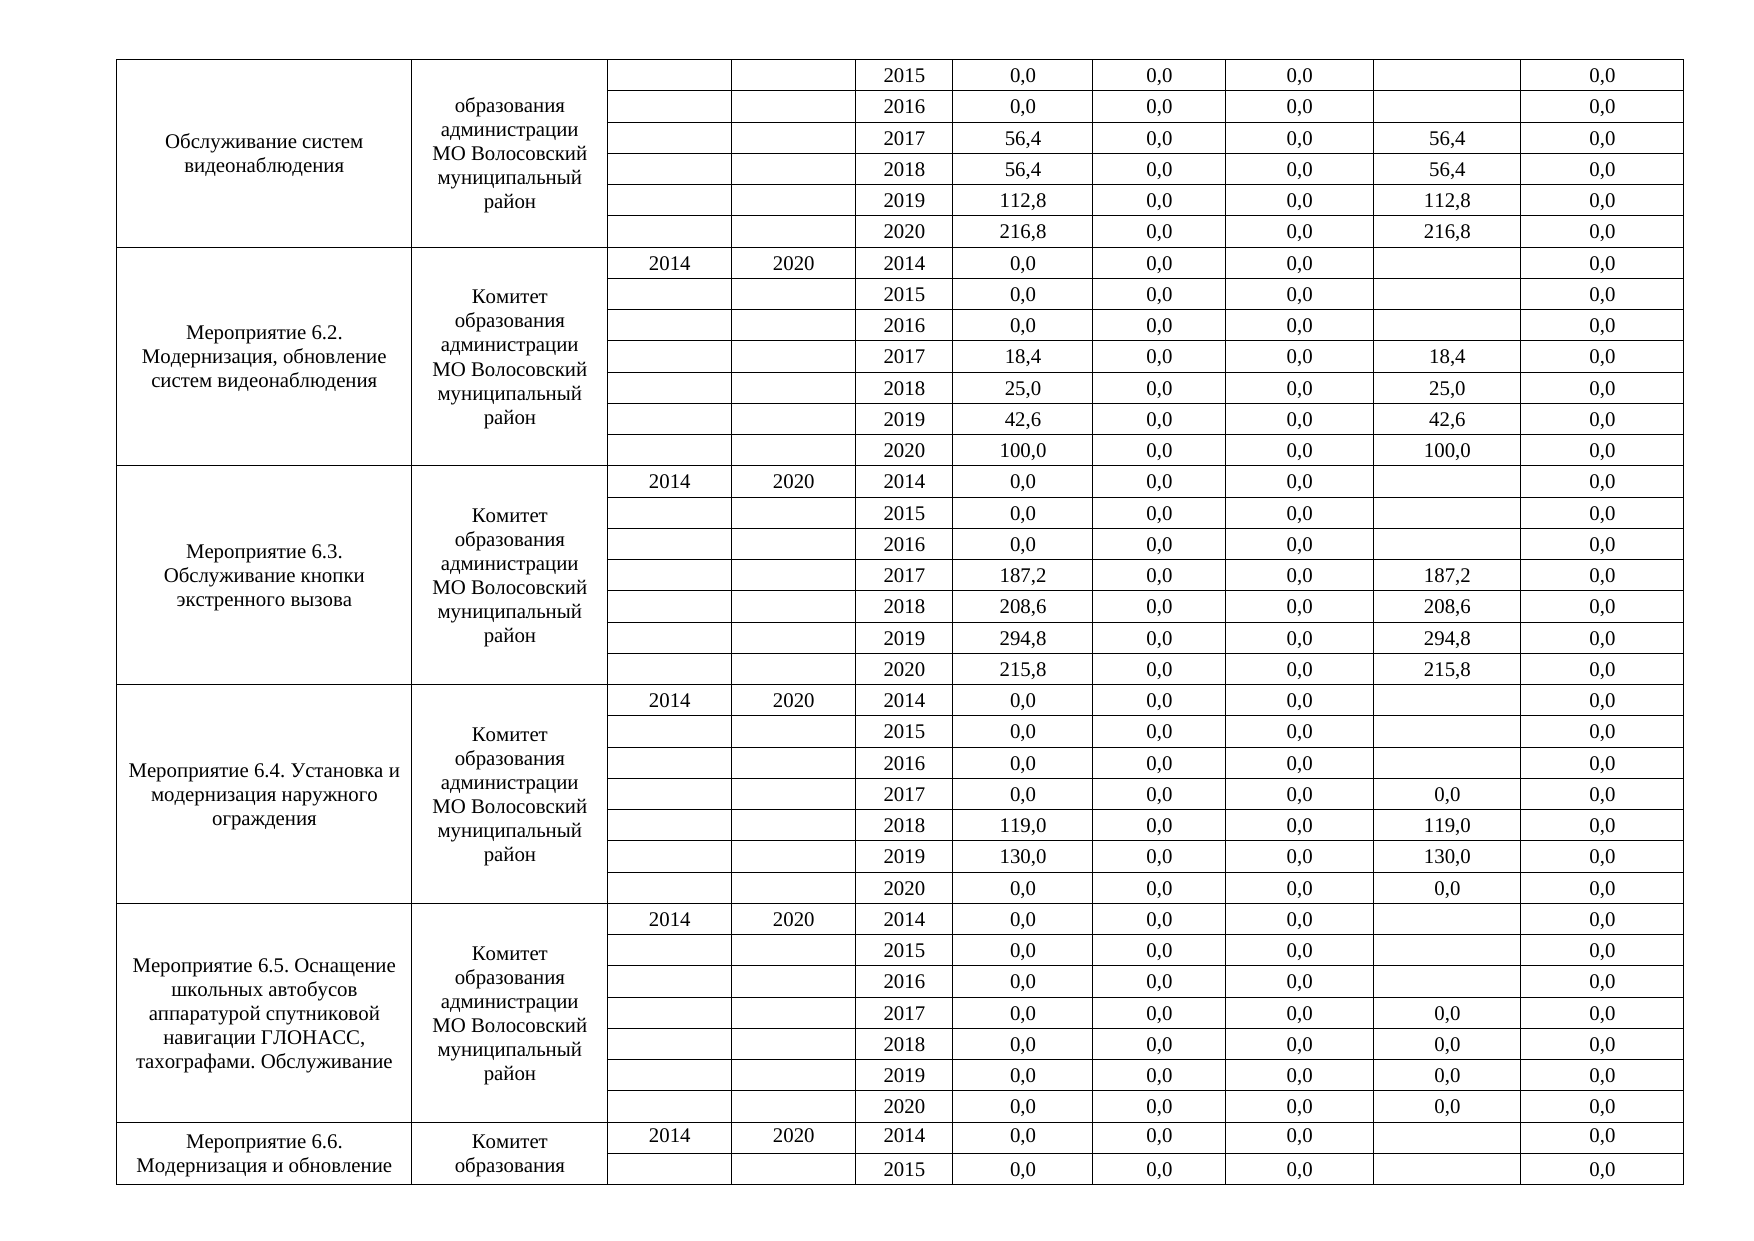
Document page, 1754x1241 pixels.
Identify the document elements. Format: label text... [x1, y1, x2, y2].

table_cell 0,0 [953, 310, 1092, 340]
table_cell [1374, 91, 1520, 122]
table_cell [608, 623, 731, 653]
table_cell 0,0 [1093, 404, 1225, 434]
table_cell 2020 [856, 216, 952, 247]
table_cell 0,0 [1093, 560, 1225, 590]
table_cell 0,0 [1521, 685, 1683, 715]
table_cell 0,0 [1226, 185, 1373, 215]
table_cell Комитет образования администрации МО Волосовский муниципальный район [412, 904, 607, 1122]
table_cell 42,6 [1374, 404, 1520, 434]
table_cell 0,0 [953, 1154, 1092, 1184]
table_cell 2016 [856, 748, 952, 778]
table_cell 0,0 [1093, 216, 1225, 247]
table_cell [732, 623, 855, 653]
table_cell [608, 341, 731, 372]
table_cell 0,0 [953, 248, 1092, 278]
table_cell 0,0 [953, 998, 1092, 1028]
table_cell 0,0 [1521, 216, 1683, 247]
table_cell [732, 185, 855, 215]
table_cell 0,0 [1521, 966, 1683, 997]
table_cell 0,0 [1226, 498, 1373, 528]
table_cell 0,0 [1093, 1154, 1225, 1184]
table_cell [608, 810, 731, 840]
table_cell 130,0 [953, 841, 1092, 872]
table_cell [608, 529, 731, 559]
table_cell 0,0 [1521, 654, 1683, 684]
table_cell 2018 [856, 810, 952, 840]
table_cell 0,0 [1093, 623, 1225, 653]
table_cell 18,4 [953, 341, 1092, 372]
table_cell 0,0 [1093, 498, 1225, 528]
table_cell 0,0 [1226, 466, 1373, 497]
table_cell 2014 [608, 466, 731, 497]
table_cell [732, 810, 855, 840]
table_cell [732, 591, 855, 622]
table_cell 187,2 [953, 560, 1092, 590]
table_cell 0,0 [1521, 1060, 1683, 1090]
table_cell 0,0 [1226, 1154, 1373, 1184]
table_cell Комитет образования администрации МО Волосовский муниципальный район [412, 248, 607, 465]
table_cell 0,0 [1093, 279, 1225, 309]
table_cell [608, 1091, 731, 1122]
table_cell 0,0 [1226, 810, 1373, 840]
table_cell 0,0 [1521, 779, 1683, 809]
table_cell [732, 560, 855, 590]
table_cell 2020 [732, 1123, 855, 1153]
table_cell 0,0 [1374, 1060, 1520, 1090]
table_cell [117, 60, 411, 247]
table_cell 0,0 [953, 60, 1092, 90]
table_cell 0,0 [953, 529, 1092, 559]
table_cell 0,0 [1093, 841, 1225, 872]
table_cell 0,0 [1093, 373, 1225, 403]
table_cell [608, 779, 731, 809]
table_cell [608, 560, 731, 590]
table_cell 0,0 [1226, 998, 1373, 1028]
table_cell 0,0 [1521, 591, 1683, 622]
table_cell 0,0 [953, 1060, 1092, 1090]
table_cell 18,4 [1374, 341, 1520, 372]
table_cell 2020 [856, 435, 952, 465]
table_cell 2014 [608, 1123, 731, 1153]
table_cell 0,0 [1521, 873, 1683, 903]
table_cell Мероприятие 6.3. Обслуживание кнопки экстренного вызова [117, 466, 411, 684]
table_cell 0,0 [1226, 154, 1373, 184]
table_cell 0,0 [953, 1091, 1092, 1122]
table_cell 2014 [856, 248, 952, 278]
table_cell 0,0 [1226, 91, 1373, 122]
table_cell 0,0 [1374, 779, 1520, 809]
table_cell 0,0 [1226, 60, 1373, 90]
table_cell 0,0 [1226, 1060, 1373, 1090]
table_cell 2020 [732, 904, 855, 934]
table_cell [1374, 935, 1520, 965]
table_cell 2015 [856, 498, 952, 528]
table_cell 0,0 [1226, 435, 1373, 465]
table_cell 2016 [856, 310, 952, 340]
table_cell 0,0 [1093, 91, 1225, 122]
table_cell [608, 373, 731, 403]
table_cell 294,8 [1374, 623, 1520, 653]
table_cell [608, 966, 731, 997]
table_cell 112,8 [1374, 185, 1520, 215]
table_cell 2018 [856, 373, 952, 403]
table_cell 119,0 [953, 810, 1092, 840]
table_cell 0,0 [1521, 1123, 1683, 1153]
table_cell 0,0 [1093, 435, 1225, 465]
table_cell 0,0 [1226, 341, 1373, 372]
table_cell 2015 [856, 60, 952, 90]
table_cell 0,0 [1226, 123, 1373, 153]
table_cell 0,0 [1093, 748, 1225, 778]
table_cell 0,0 [1093, 185, 1225, 215]
table_cell Мероприятие 6.5. Оснащение школьных автобусов аппаратурой спутниковой навигации ГЛОНАСС, тахографами. Обслуживание [117, 904, 411, 1122]
table_cell 56,4 [953, 154, 1092, 184]
table_cell [608, 310, 731, 340]
table_cell 2015 [856, 1154, 952, 1184]
table_cell 2018 [856, 1029, 952, 1059]
table_cell 0,0 [1521, 435, 1683, 465]
table_cell 2015 [856, 279, 952, 309]
table_cell 2016 [856, 529, 952, 559]
table_cell 0,0 [1521, 466, 1683, 497]
table_cell 0,0 [953, 466, 1092, 497]
table_cell [608, 873, 731, 903]
table_cell [732, 154, 855, 184]
table_cell 187,2 [1374, 560, 1520, 590]
table_cell 56,4 [953, 123, 1092, 153]
table_cell 2014 [856, 466, 952, 497]
table_cell 0,0 [1521, 404, 1683, 434]
table_cell 0,0 [1521, 748, 1683, 778]
table_cell 0,0 [1093, 1123, 1225, 1153]
table_cell 2020 [732, 466, 855, 497]
table_cell 2015 [856, 935, 952, 965]
table_cell Мероприятие 6.4. Установка и модернизация наружного ограждения [117, 685, 411, 903]
table_cell 0,0 [1093, 60, 1225, 90]
table_cell 0,0 [1093, 966, 1225, 997]
table_cell [732, 310, 855, 340]
table_cell 0,0 [1093, 123, 1225, 153]
table_cell 0,0 [953, 1123, 1092, 1153]
table_cell 2017 [856, 998, 952, 1028]
table_cell 0,0 [1226, 748, 1373, 778]
table_cell 0,0 [1521, 341, 1683, 372]
table_cell 0,0 [1226, 529, 1373, 559]
table_cell 0,0 [1521, 841, 1683, 872]
table_cell [608, 185, 731, 215]
table_cell 2017 [856, 779, 952, 809]
table_cell 0,0 [1521, 623, 1683, 653]
table_cell 2016 [856, 966, 952, 997]
table_cell 0,0 [1521, 123, 1683, 153]
table_cell 0,0 [1093, 1060, 1225, 1090]
table_cell 0,0 [953, 685, 1092, 715]
table_cell [608, 998, 731, 1028]
table_cell [1374, 248, 1520, 278]
table_cell 2020 [856, 654, 952, 684]
table_cell 42,6 [953, 404, 1092, 434]
table_cell 2020 [856, 873, 952, 903]
table_cell 0,0 [1226, 966, 1373, 997]
table_cell [732, 435, 855, 465]
table_cell [1374, 685, 1520, 715]
table_cell [732, 341, 855, 372]
table_cell 2019 [856, 623, 952, 653]
table_cell 0,0 [1521, 60, 1683, 90]
table_cell [1374, 498, 1520, 528]
table_cell 0,0 [1226, 779, 1373, 809]
table_cell 0,0 [1093, 310, 1225, 340]
table_cell 0,0 [953, 91, 1092, 122]
table_cell [732, 716, 855, 747]
table_cell 0,0 [1093, 998, 1225, 1028]
table_cell 0,0 [1521, 935, 1683, 965]
table_cell [732, 654, 855, 684]
table_cell [732, 529, 855, 559]
table_cell [732, 1029, 855, 1059]
table_cell [1374, 466, 1520, 497]
table_cell 2019 [856, 841, 952, 872]
table_cell 0,0 [1093, 154, 1225, 184]
table_cell 2016 [856, 91, 952, 122]
table_cell 0,0 [1226, 404, 1373, 434]
table_cell [608, 404, 731, 434]
table_cell 0,0 [1093, 779, 1225, 809]
table_cell 0,0 [1093, 935, 1225, 965]
table_cell 2015 [856, 716, 952, 747]
table_cell 0,0 [1521, 998, 1683, 1028]
table_cell 0,0 [1093, 654, 1225, 684]
table_cell [732, 998, 855, 1028]
table_cell Мероприятие 6.6. Модернизация и обновление систем наружного освещения [117, 1123, 411, 1184]
table_cell 2017 [856, 560, 952, 590]
table_cell [608, 1060, 731, 1090]
table_cell [608, 654, 731, 684]
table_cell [412, 60, 607, 247]
table_cell 0,0 [1521, 310, 1683, 340]
table_cell [732, 1091, 855, 1122]
table_cell 0,0 [1374, 998, 1520, 1028]
table_cell 130,0 [1374, 841, 1520, 872]
table_cell 2014 [608, 248, 731, 278]
table_cell 0,0 [1226, 591, 1373, 622]
table_cell 2014 [608, 904, 731, 934]
table_cell [732, 123, 855, 153]
table_cell [608, 1029, 731, 1059]
table_cell 0,0 [1226, 1123, 1373, 1153]
table_cell [732, 373, 855, 403]
table_cell Мероприятие 6.2. Модернизация, обновление систем видеонаблюдения [117, 248, 411, 465]
table_cell 0,0 [1226, 716, 1373, 747]
table_cell [732, 91, 855, 122]
table_cell 0,0 [1226, 841, 1373, 872]
table_cell 0,0 [1521, 248, 1683, 278]
table_cell 208,6 [1374, 591, 1520, 622]
table_cell 2017 [856, 341, 952, 372]
table_cell [732, 841, 855, 872]
table_cell 0,0 [1521, 716, 1683, 747]
table_cell 0,0 [1226, 310, 1373, 340]
table_cell 0,0 [1521, 154, 1683, 184]
table_cell 0,0 [1374, 873, 1520, 903]
table_cell [608, 279, 731, 309]
table_cell [732, 216, 855, 247]
table_cell 56,4 [1374, 154, 1520, 184]
table_cell 0,0 [1226, 654, 1373, 684]
table_cell [732, 279, 855, 309]
table_cell Комитет образования администрации МО Волосовский муниципальный район [412, 466, 607, 684]
table_cell 2014 [856, 904, 952, 934]
table_cell [1374, 966, 1520, 997]
table_cell [732, 935, 855, 965]
table_cell 0,0 [1521, 904, 1683, 934]
table_cell [1374, 60, 1520, 90]
table_cell 0,0 [1226, 248, 1373, 278]
table_cell 0,0 [1521, 185, 1683, 215]
table_cell 0,0 [1374, 1091, 1520, 1122]
table_cell 0,0 [1226, 935, 1373, 965]
table_cell 2018 [856, 154, 952, 184]
table_cell 0,0 [1521, 529, 1683, 559]
table_cell 0,0 [1093, 248, 1225, 278]
table_cell 0,0 [1226, 873, 1373, 903]
table_cell 0,0 [953, 779, 1092, 809]
table_cell [608, 91, 731, 122]
table_cell [732, 779, 855, 809]
table_cell [1374, 529, 1520, 559]
table_cell [608, 591, 731, 622]
table_cell 0,0 [953, 935, 1092, 965]
table_cell 2017 [856, 123, 952, 153]
table_cell [608, 498, 731, 528]
table_cell [608, 123, 731, 153]
table_cell [608, 935, 731, 965]
table_cell [1374, 748, 1520, 778]
table_cell 215,8 [1374, 654, 1520, 684]
table_cell [732, 873, 855, 903]
table_cell 0,0 [1521, 373, 1683, 403]
table_cell 0,0 [1521, 810, 1683, 840]
table_cell [1374, 279, 1520, 309]
table_cell [608, 748, 731, 778]
table_cell 0,0 [1093, 685, 1225, 715]
table_cell [732, 498, 855, 528]
table_cell [732, 1154, 855, 1184]
table_cell 0,0 [1521, 498, 1683, 528]
table_cell [732, 966, 855, 997]
table_cell 0,0 [953, 1029, 1092, 1059]
table_cell 216,8 [953, 216, 1092, 247]
table_cell 0,0 [1226, 904, 1373, 934]
table_cell 215,8 [953, 654, 1092, 684]
table_cell 2014 [856, 1123, 952, 1153]
table_cell 0,0 [1521, 279, 1683, 309]
table_cell 0,0 [1093, 1029, 1225, 1059]
table_cell 0,0 [1374, 1029, 1520, 1059]
table_cell [732, 404, 855, 434]
table_cell 2019 [856, 404, 952, 434]
table_cell 0,0 [1226, 373, 1373, 403]
table_cell 0,0 [1521, 91, 1683, 122]
table_cell Комитет образования администрации МО Волосовский муниципальный район [412, 685, 607, 903]
table_cell 100,0 [1374, 435, 1520, 465]
table_cell [732, 1060, 855, 1090]
table_cell 56,4 [1374, 123, 1520, 153]
table_cell 0,0 [1521, 1154, 1683, 1184]
table_cell [608, 60, 731, 90]
table_cell 208,6 [953, 591, 1092, 622]
table_cell 0,0 [1093, 466, 1225, 497]
table_cell [1374, 1123, 1520, 1153]
table_cell [608, 435, 731, 465]
table_cell 0,0 [1093, 591, 1225, 622]
table_cell 0,0 [953, 498, 1092, 528]
table_cell 2019 [856, 185, 952, 215]
table_cell [608, 841, 731, 872]
table_cell 294,8 [953, 623, 1092, 653]
table_cell 0,0 [1226, 1091, 1373, 1122]
table_cell 0,0 [1226, 685, 1373, 715]
table_cell 0,0 [1093, 873, 1225, 903]
table_cell [1374, 310, 1520, 340]
table_cell [732, 748, 855, 778]
table_cell 0,0 [1226, 216, 1373, 247]
table_cell [732, 60, 855, 90]
table_cell 0,0 [1226, 560, 1373, 590]
table_cell [608, 716, 731, 747]
table_cell 0,0 [953, 873, 1092, 903]
table_cell 0,0 [1093, 716, 1225, 747]
table_cell 0,0 [1521, 1029, 1683, 1059]
table_cell 119,0 [1374, 810, 1520, 840]
table_cell [1374, 1154, 1520, 1184]
table_cell 2018 [856, 591, 952, 622]
table_cell 0,0 [1521, 560, 1683, 590]
table_cell [608, 154, 731, 184]
table_cell 112,8 [953, 185, 1092, 215]
table_cell 2019 [856, 1060, 952, 1090]
table_cell [1374, 716, 1520, 747]
table_cell 0,0 [953, 748, 1092, 778]
table_cell 0,0 [1093, 904, 1225, 934]
table_cell 0,0 [1093, 529, 1225, 559]
table_cell 100,0 [953, 435, 1092, 465]
table_cell 0,0 [1226, 623, 1373, 653]
table_cell 0,0 [1521, 1091, 1683, 1122]
table_cell 25,0 [1374, 373, 1520, 403]
table_cell Комитет образования администрации МО Волосовский муниципальный район [412, 1123, 607, 1184]
table_cell [608, 1154, 731, 1184]
table_cell 2014 [856, 685, 952, 715]
table_cell 216,8 [1374, 216, 1520, 247]
table_cell 2020 [856, 1091, 952, 1122]
table_cell 25,0 [953, 373, 1092, 403]
table_cell [608, 216, 731, 247]
table_cell 0,0 [1226, 279, 1373, 309]
table_cell 0,0 [1093, 810, 1225, 840]
table_cell 0,0 [953, 716, 1092, 747]
table_cell 2020 [732, 248, 855, 278]
table_cell 0,0 [953, 279, 1092, 309]
table_cell 0,0 [953, 904, 1092, 934]
table_cell 2014 [608, 685, 731, 715]
table_cell 0,0 [1093, 1091, 1225, 1122]
table_cell [1374, 904, 1520, 934]
table_cell 0,0 [1093, 341, 1225, 372]
table_cell 0,0 [953, 966, 1092, 997]
table_cell 0,0 [1226, 1029, 1373, 1059]
table_cell 2020 [732, 685, 855, 715]
